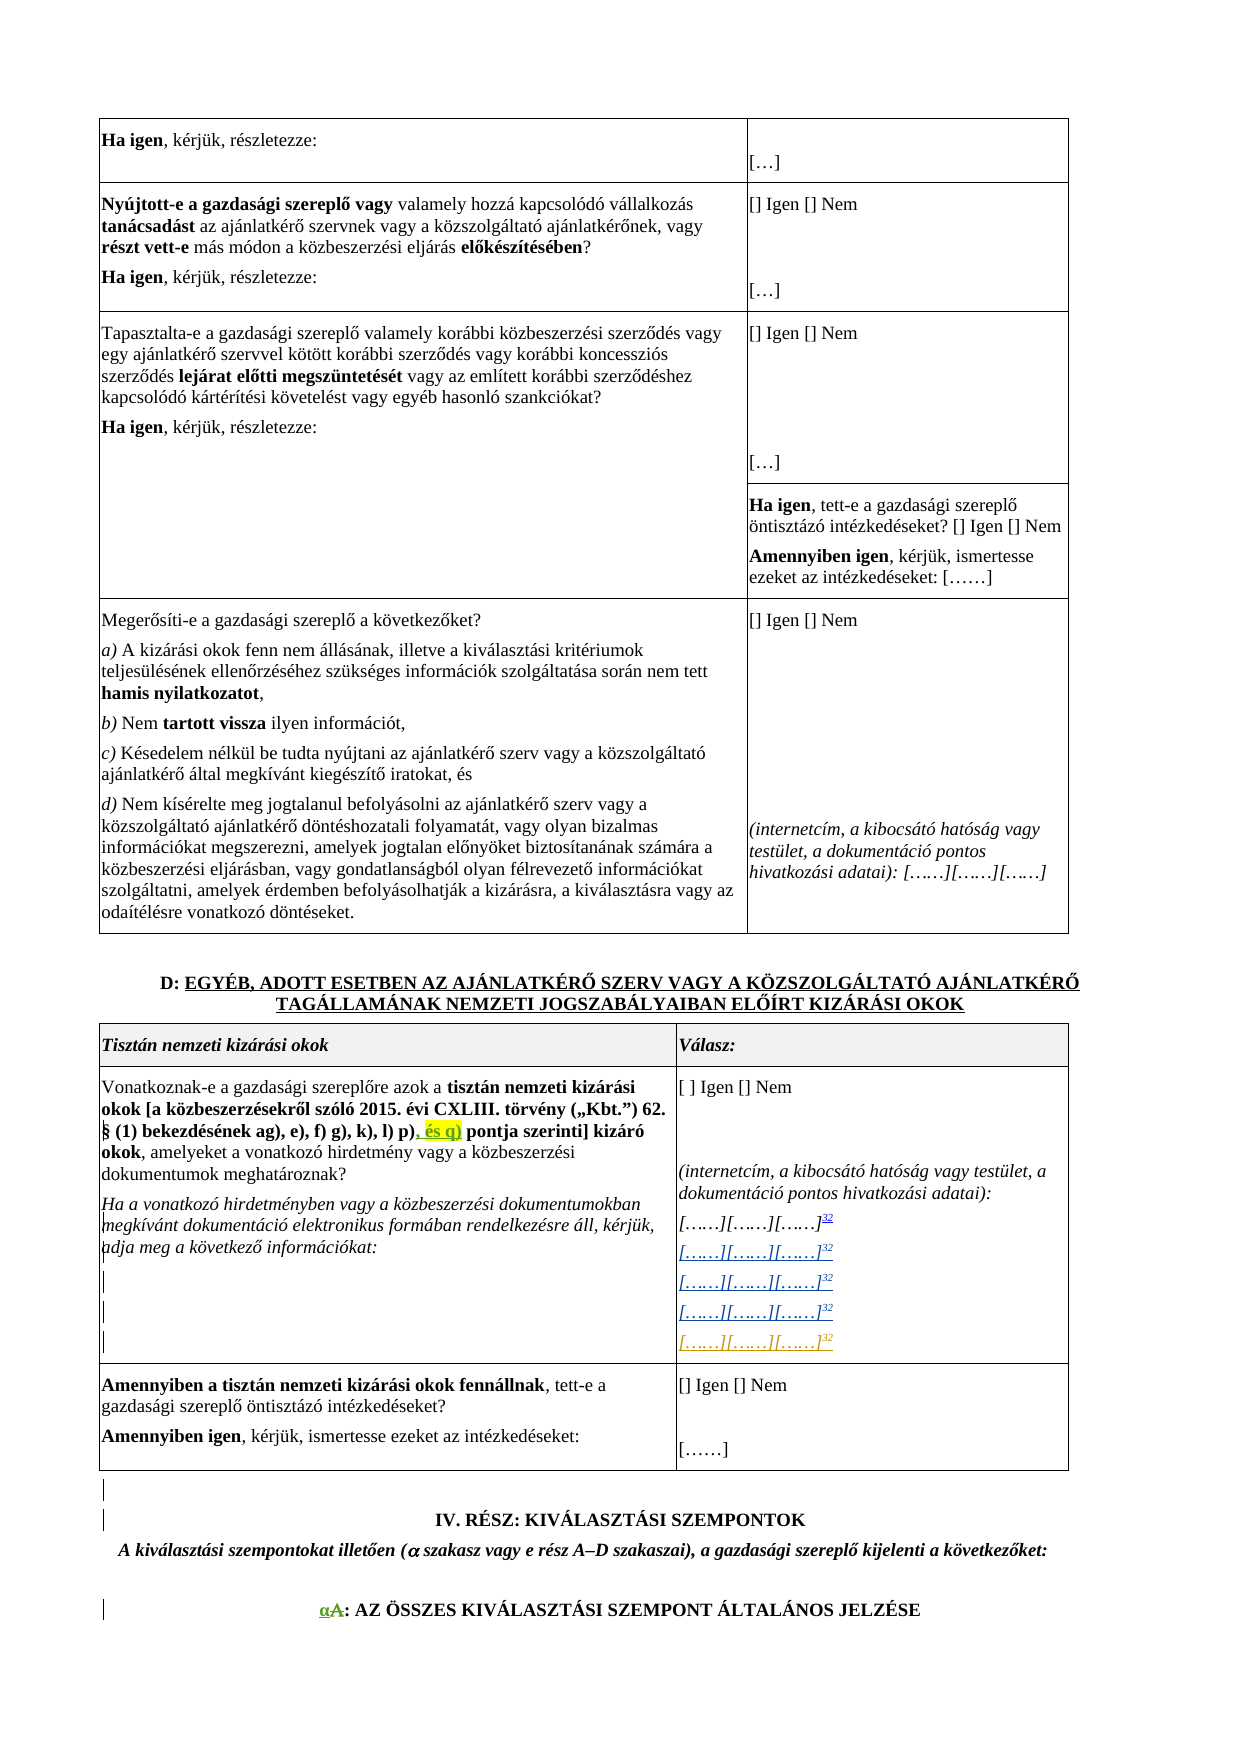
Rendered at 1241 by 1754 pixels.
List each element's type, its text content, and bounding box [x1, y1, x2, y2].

text A kiválasztási szempontokat illetően ( szakasz vagy e rész A–D szakaszai), a gazdasági szereplő kijelenti a következőket: [118, 1539, 1122, 1560]
table_cell Megerősíti-e a gazdasági szereplő a következőket? a) A kizárási okok fenn nem állásának, illetve a kiválasztási kritériumok teljesülésének ellenőrzéséhez szükséges információk szolgáltatása során nem tett hamis nyilatkozatot, b) Nem tartott vissza ilyen információt, c) Késedelem nélkül be tudta nyújtani az ajánlatkérő szerv vagy a közszolgáltató ajánlatkérő által megkívánt kiegészítő iratokat, és d) Nem kísérelte meg jogtalanul befolyásolni az ajánlatkérő szerv vagy a közszolgáltató ajánlatkérő döntéshozatali folyamatát, vagy olyan bizalmas információkat megszerezni, amelyek jogtalan előnyöket biztosítanának számára a közbeszerzési eljárásban, vagy gondatlanságból olyan félrevezető információkat szolgáltatni, amelyek érdemben befolyásolhatják a kizárásra, a kiválasztásra vagy az odaítélésre vonatkozó döntéseket. [100, 599, 747, 932]
text : AZ ÖSSZES KIVÁLASZTÁSI SZEMPONT ÁLTALÁNOS JELZÉSE [118, 1599, 1122, 1620]
table_cell [] Igen [] Nem (internetcím, a kibocsátó hatóság vagy testület, a dokumentáció pontos hivatkozási adatai): [……][……][……] [748, 599, 1068, 932]
table_cell [] Igen [] Nem […] [748, 119, 1068, 182]
text IV. RÉSZ: KIVÁLASZTÁSI SZEMPONTOK [118, 1509, 1122, 1531]
table_cell Nyújtott-e a gazdasági szereplő vagy valamely hozzá kapcsolódó vállalkozás tanácsadást az ajánlatkérő szervnek vagy a közszolgáltató ajánlatkérőnek, vagy részt vett-e más módon a közbeszerzési eljárás előkészítésében? Ha igen, kérjük, részletezze: [100, 183, 747, 311]
table_cell [] Igen [] Nem [……] [677, 1364, 1068, 1470]
table_cell [] Igen [] Nem […] [748, 312, 1068, 482]
table_cell Amennyiben a tisztán nemzeti kizárási okok fennállnak, tett-e a gazdasági szereplő öntisztázó intézkedéseket? Amennyiben igen, kérjük, ismertesse ezeket az intézkedéseket: [100, 1364, 676, 1470]
table_cell Vonatkoznak-e a gazdasági szereplőre azok a tisztán nemzeti kizárási okok [a közbeszerzésekről szóló 2015. évi CXLIII. törvény („Kbt.”) 62. § (1) bekezdésének ag), e), f) g), k), l) p) pontja szerinti] kizáró okok, amelyeket a vonatkozó hirdetmény vagy a közbeszerzési dokumentumok meghatároznak? Ha a vonatkozó hirdetményben vagy a közbeszerzési dokumentumokban megkívánt dokumentáció elektronikus formában rendelkezésre áll, kérjük, adja meg a következő információkat: [100, 1067, 676, 1363]
table_cell Tapasztalta-e a gazdasági szereplő valamely korábbi közbeszerzési szerződés vagy egy ajánlatkérő szervvel kötött korábbi szerződés vagy korábbi koncessziós szerződés lejárat előtti megszüntetését vagy az említett korábbi szerződéshez kapcsolódó kártérítési követelést vagy egyéb hasonló szankciókat? Ha igen, kérjük, részletezze: [100, 312, 747, 598]
table_cell [] Igen [] Nem […] [748, 183, 1068, 311]
text D: EGYÉB, ADOTT ESETBEN AZ AJÁNLATKÉRŐ SZERV VAGY A KÖZSZOLGÁLTATÓ AJÁNLATKÉRŐ TAGÁLLAMÁNAK NEMZETI JOGSZABÁLYAIBAN ELŐÍRT KIZÁRÁSI OKOK [118, 972, 1122, 1015]
table_header Válasz: [677, 1024, 1068, 1066]
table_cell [100, 119, 747, 182]
table_header Tisztán nemzeti kizárási okok [100, 1024, 676, 1066]
table_cell Ha igen, tett-e a gazdasági szereplő öntisztázó intézkedéseket? [] Igen [] Nem Amennyiben igen, kérjük, ismertesse ezeket az intézkedéseket: [……] [748, 484, 1068, 598]
table_cell [ ] Igen [] Nem (internetcím, a kibocsátó hatóság vagy testület, a dokumentáció pontos hivatkozási adatai): [……][……][……]32 [677, 1067, 1068, 1363]
